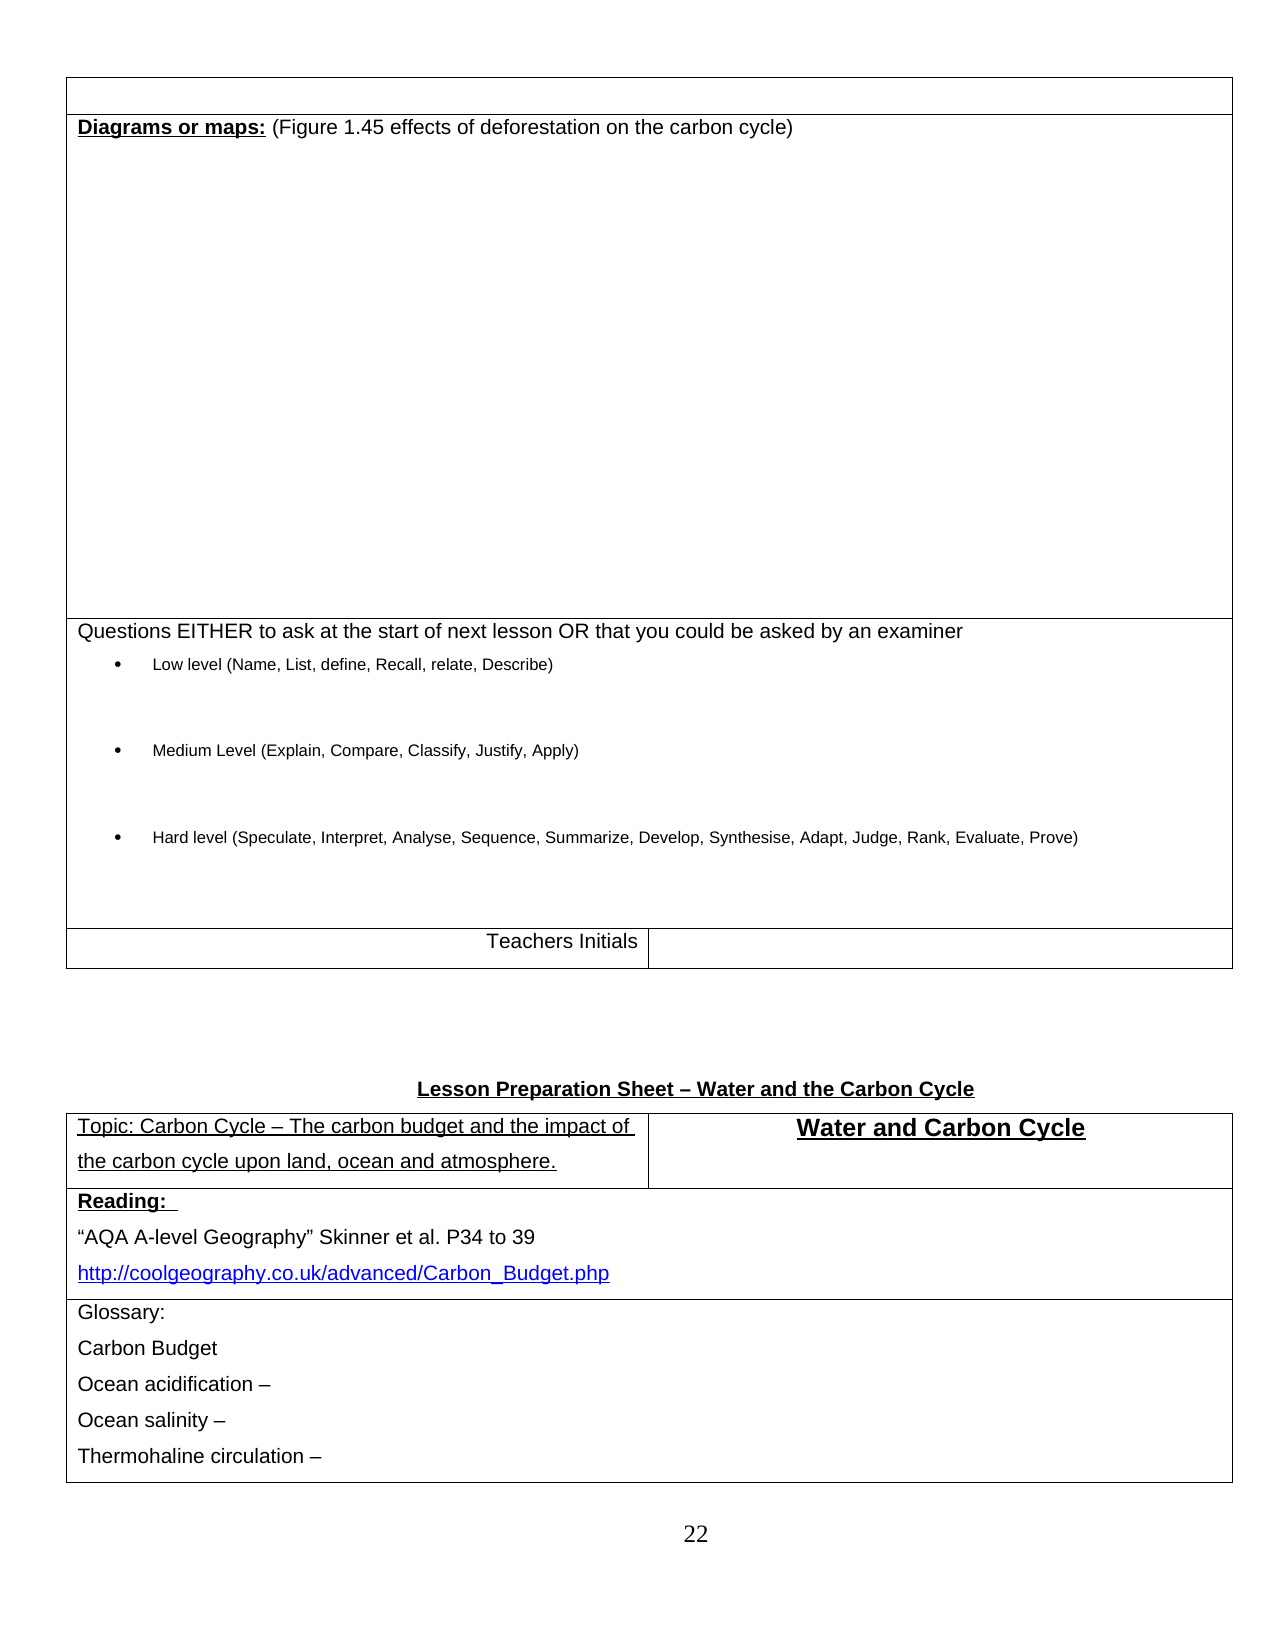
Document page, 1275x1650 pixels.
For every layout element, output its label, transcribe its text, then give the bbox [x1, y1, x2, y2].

table_header Water and Carbon Cycle [649, 1114, 1232, 1188]
text Lesson Preparation Sheet – Water and the Carbon Cycle [187, 1076, 1204, 1100]
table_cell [67, 1300, 1232, 1482]
table_header Topic: Carbon Cycle – The carbon budget and the impact of the carbon cycle upon land, ocean and atmosphere. [67, 1114, 648, 1188]
table_cell Diagrams or maps: (Figure 1.45 effects of deforestation on the carbon cycle) [67, 115, 1232, 618]
table_cell Questions EITHER to ask at the start of next lesson OR that you could be asked by an examiner Low level (Name, List, define, Recall, relate, Describe) Medium Level (Explain, Compare, Classify, Justify, Apply) Hard level (Speculate, Interpret, Analyse, Sequence, Summarize, Develop, Synthesise, Adapt, Judge, Rank, Evaluate, Prove) [67, 619, 1232, 928]
table_cell Teachers Initials [67, 929, 648, 968]
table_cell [67, 78, 1232, 114]
table_cell [649, 929, 1232, 968]
table_cell Reading: “AQA A-level Geography” Skinner et al. P34 to 39 http://coolgeography.co.uk/advanced/Carbon_Budget.php [67, 1189, 1232, 1299]
